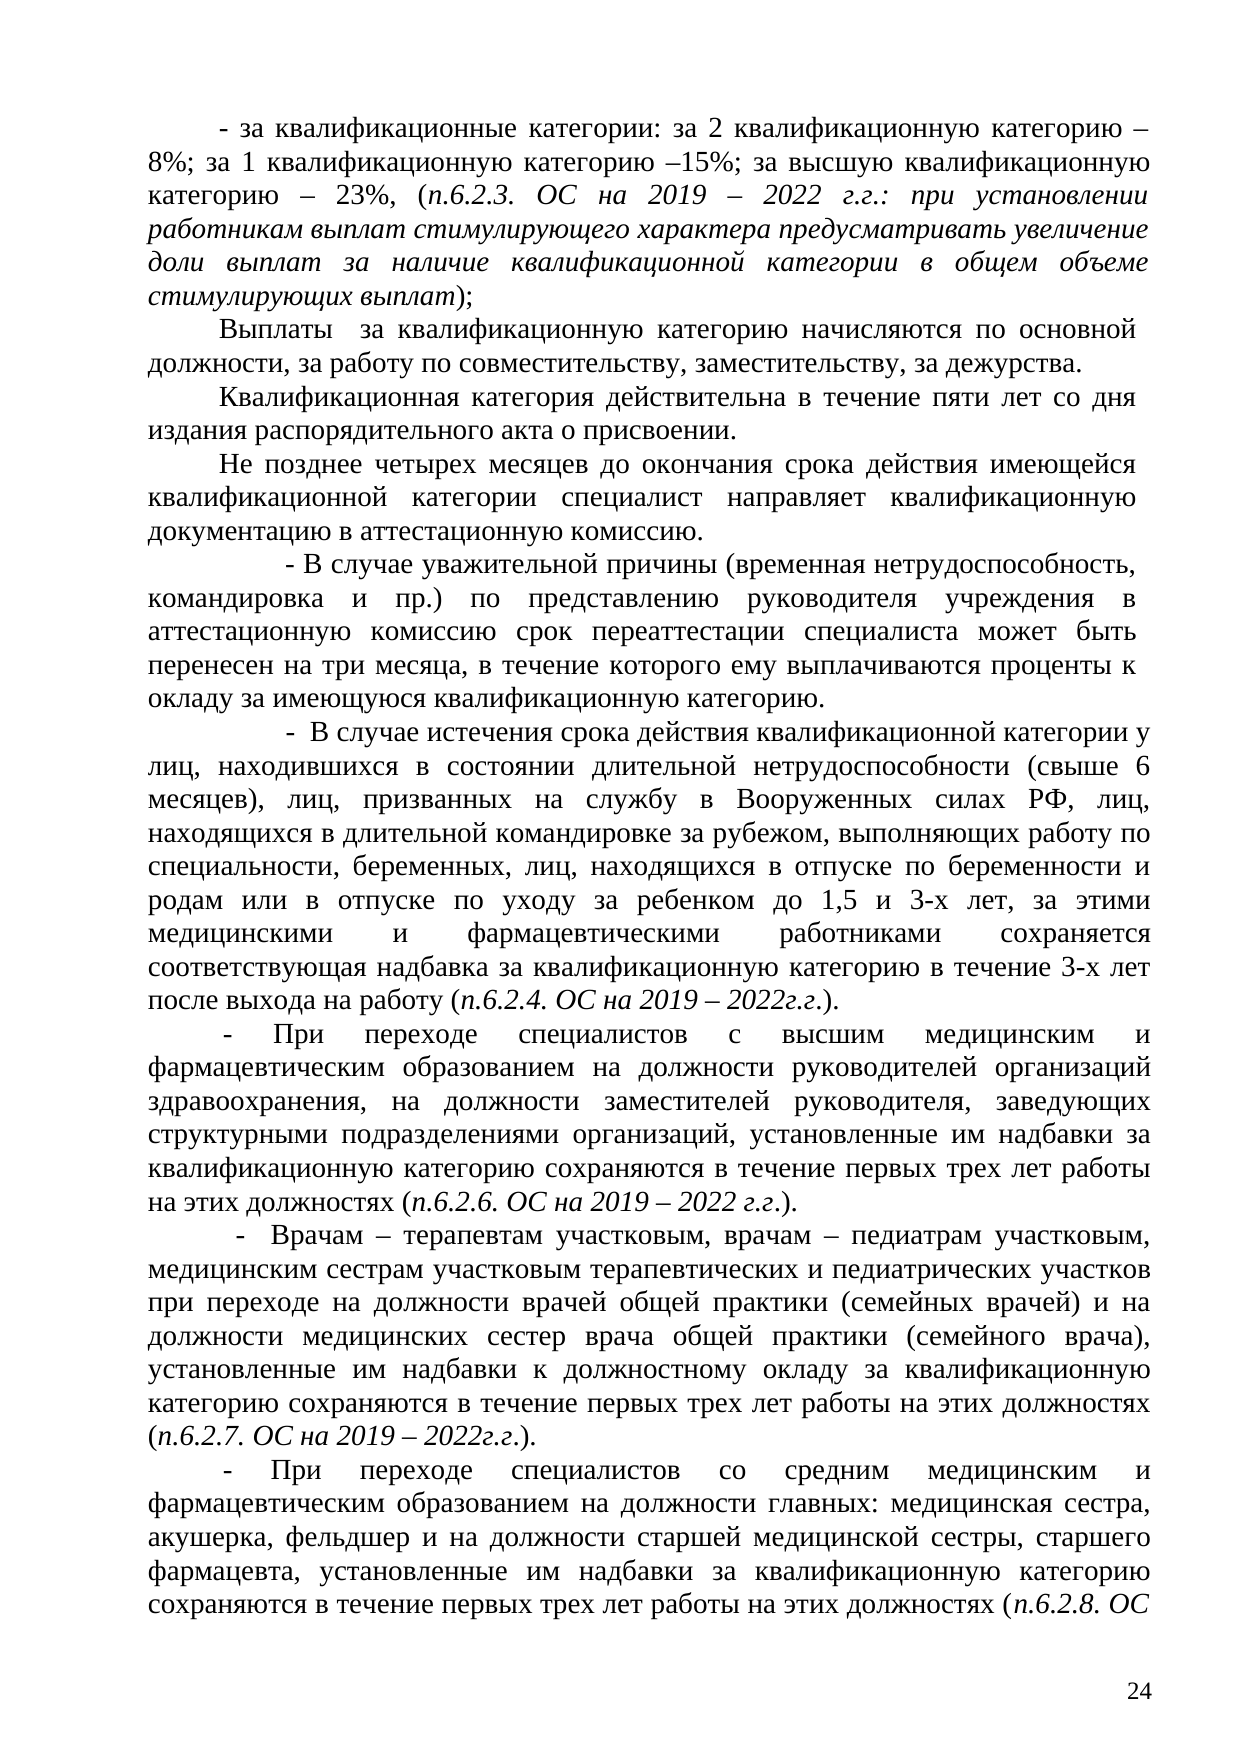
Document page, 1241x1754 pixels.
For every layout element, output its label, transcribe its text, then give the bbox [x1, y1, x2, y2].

text - При переходе специалистов с высшим медицинским и фармацевтическим образованием на должности руководителей организаций здравоохранения, на должности заместителей руководителя, заведующих структурными подразделениями организаций, установленные им надбавки за квалификационную категорию сохраняются в течение первых трех лет работы на этих должностях (п.6.2.6. ОС на 2019 – 2022 г.г.). [148, 1016, 1152, 1217]
text - Врачам – терапевтам участковым, врачам – педиатрам участковым, медицинским сестрам участковым терапевтических и педиатрических участков при переходе на должности врачей общей практики (семейных врачей) и на должности медицинских сестер врача общей практики (семейного врача), установленные им надбавки к должностному окладу за квалификационную категорию сохраняются в течение первых трех лет работы на этих должностях (п.6.2.7. ОС на 2019 – 2022г.г.). [148, 1217, 1152, 1452]
text - В случае уважительной причины (временная нетрудоспособность, командировка и пр.) по представлению руководителя учреждения в аттестационную комиссию срок переаттестации специалиста может быть перенесен на три месяца, в течение которого ему выплачиваются проценты к окладу за имеющуюся квалификационную категорию. [148, 546, 1137, 714]
text - В случае истечения срока действия квалификационной категории у лиц, находившихся в состоянии длительной нетрудоспособности (свыше 6 месяцев), лиц, призванных на службу в Вооруженных силах РФ, лиц, находящихся в длительной командировке за рубежом, выполняющих работу по специальности, беременных, лиц, находящихся в отпуске по беременности и родам или в отпуске по уходу за ребенком до 1,5 и 3-х лет, за этими медицинскими и фармацевтическими работниками сохраняется соответствующая надбавка за квалификационную категорию в течение 3-х лет после выхода на работу (п.6.2.4. ОС на 2019 – 2022г.г.). [148, 714, 1152, 1016]
text - за квалификационные категории: за 2 квалификационную категорию – 8%; за 1 квалификационную категорию –15%; за высшую квалификационную категорию – 23%, (п.6.2.3. ОС на 2019 – 2022 г.г.: при установлении работникам выплат стимулирующего характера предусматривать увеличение доли выплат за наличие квалификационной категории в общем объеме стимулирующих выплат); [148, 110, 1152, 312]
text Квалификационная категория действительна в течение пяти лет со дня издания распорядительного акта о присвоении. [148, 379, 1137, 446]
text Выплаты за квалификационную категорию начисляются по основной должности, за работу по совместительству, заместительству, за дежурства. [148, 312, 1137, 379]
text Не позднее четырех месяцев до окончания срока действия имеющейся квалификационной категории специалист направляет квалификационную документацию в аттестационную комиссию. [148, 446, 1137, 546]
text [148, 1452, 1152, 1620]
